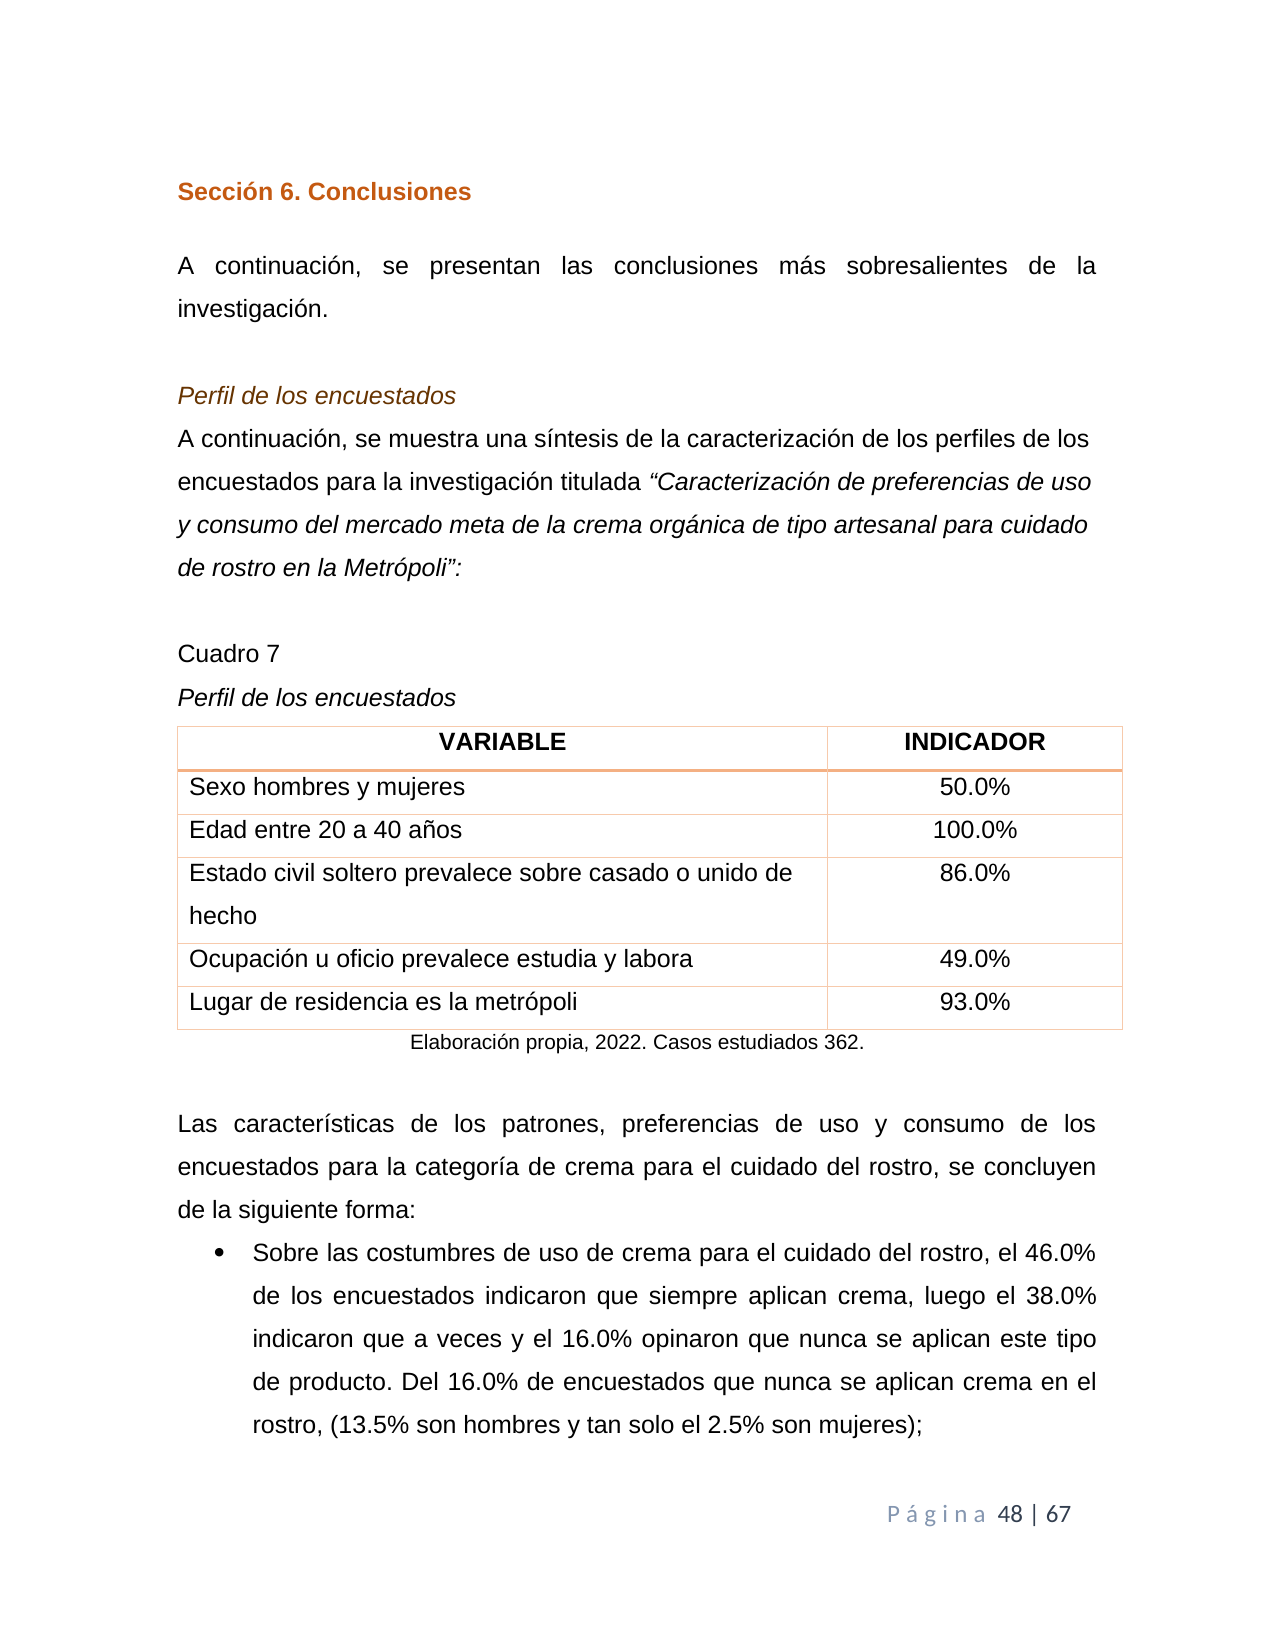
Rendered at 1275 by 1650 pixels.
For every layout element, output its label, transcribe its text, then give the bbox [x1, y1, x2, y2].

table_cell 86.0% [828, 858, 1122, 943]
table_header VARIABLE [178, 727, 827, 769]
subtitle Sección 6. Conclusiones [177, 177, 1098, 206]
table_cell Lugar de residencia es la metrópoli [178, 987, 827, 1028]
table_cell 100.0% [828, 815, 1122, 857]
table_cell Ocupación u oficio prevalece estudia y labora [178, 944, 827, 986]
text Las características de los patrones, preferencias de uso y consumo de los encuestados para la categoría de crema para el cuidado del rostro, se concluyen de la siguiente forma: [177, 1108, 1098, 1223]
table_cell Edad entre 20 a 40 años [178, 815, 827, 857]
table_cell Sexo hombres y mujeres [178, 772, 827, 814]
text Perfil de los encuestados [177, 683, 1098, 711]
table_header INDICADOR [828, 727, 1122, 769]
table_cell 93.0% [828, 987, 1122, 1028]
list Sobre las costumbres de uso de crema para el cuidado del rostro, el 46.0% de los encuestados indicaron que siempre aplican crema, luego el 38.0% indicaron que a veces y el 16.0% opinaron que nunca se aplican este tipo de producto. Del 16.0% de encuestados que nunca se aplican crema en el rostro, (13.5% son hombres y tan solo el 2.5% son mujeres); [215, 1238, 1098, 1439]
text Perfil de los encuestados [177, 381, 1098, 409]
table_cell Estado civil soltero prevalece sobre casado o unido de hecho [178, 858, 827, 943]
table_cell 49.0% [828, 944, 1122, 986]
table_cell 50.0% [828, 772, 1122, 814]
list A continuación, se presentan las conclusiones más sobresalientes de la investigación. [177, 251, 1098, 323]
text Elaboración propia, 2022. Casos estudiados 362. [177, 1030, 1098, 1053]
text A continuación, se muestra una síntesis de la caracterización de los perfiles de los encuestados para la investigación titulada “Caracterización de preferencias de uso y consumo del mercado meta de la crema orgánica de tipo artesanal para cuidado de rostro en la Metrópoli”: [177, 424, 1098, 582]
text Cuadro 7 [177, 639, 1098, 668]
